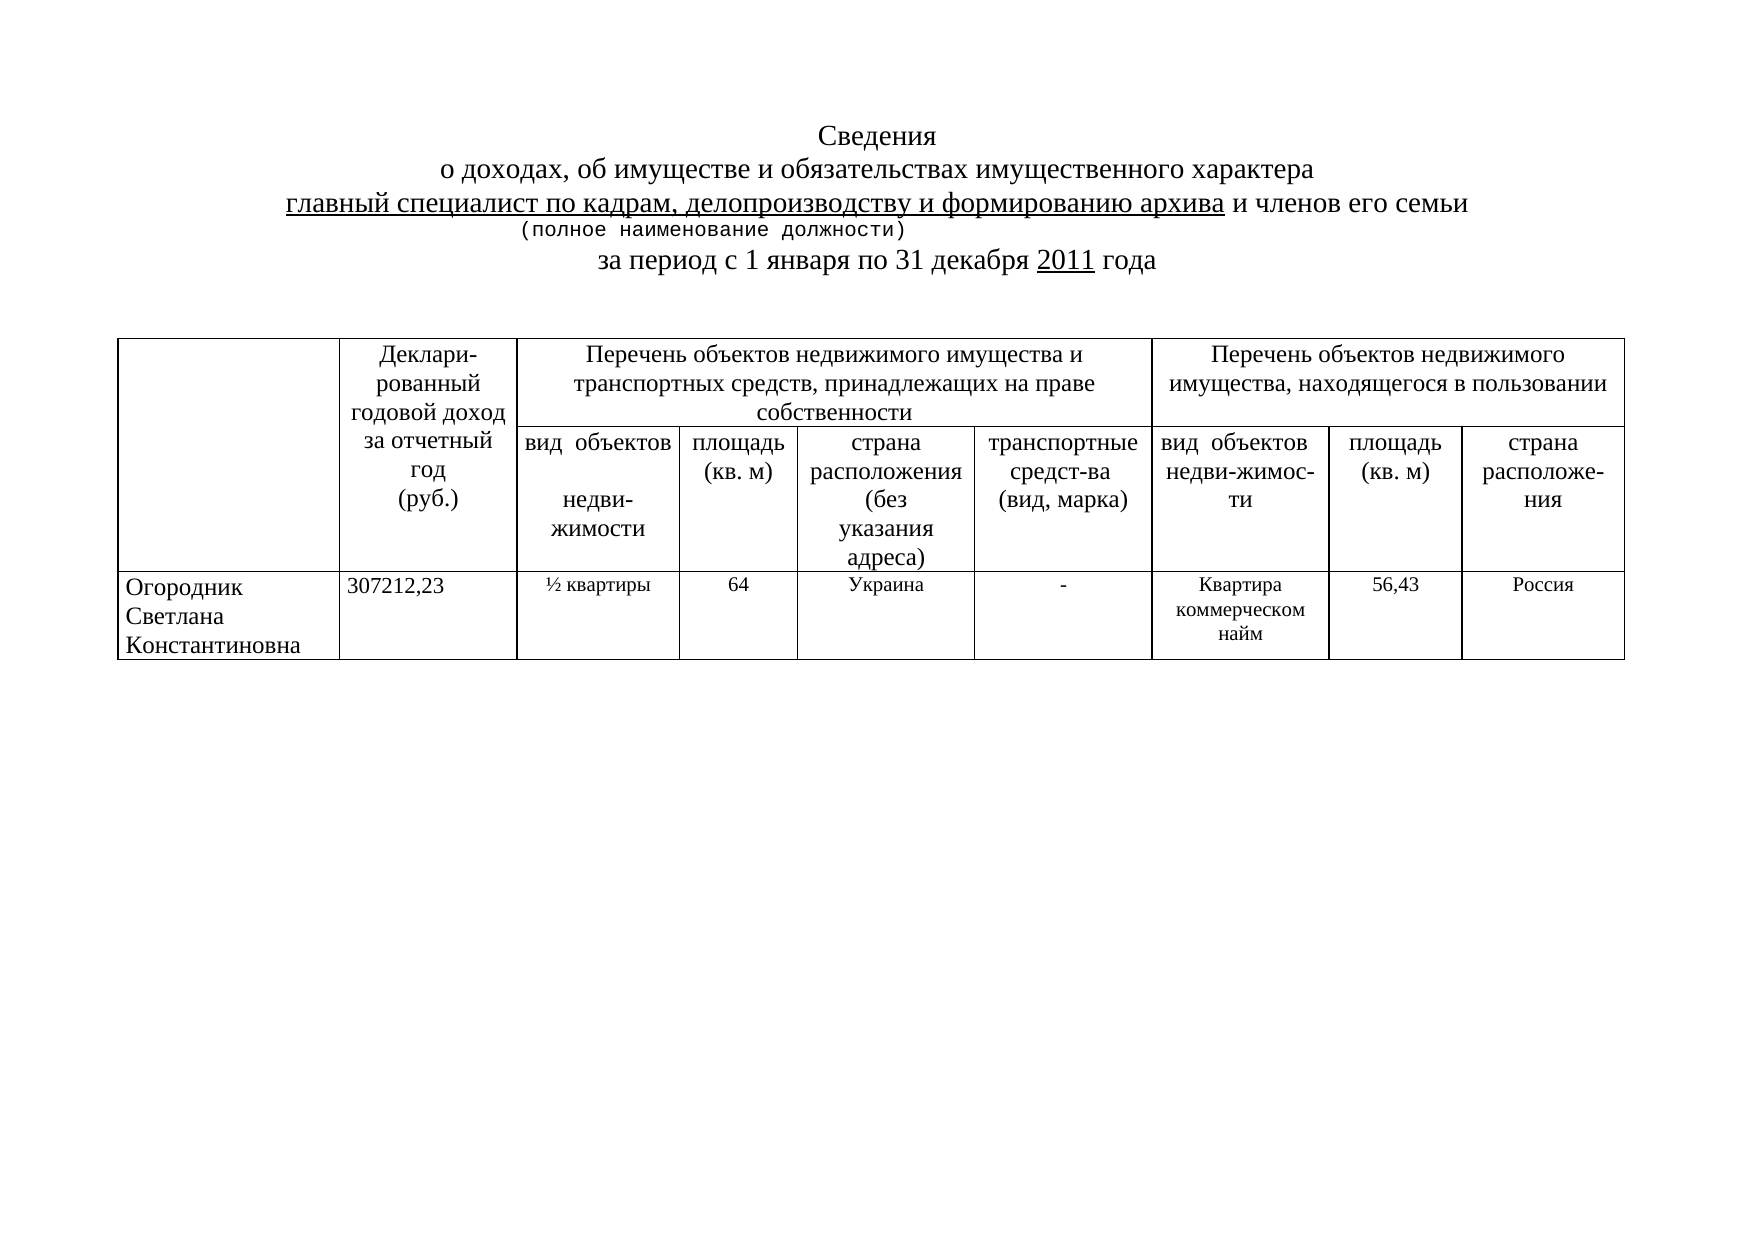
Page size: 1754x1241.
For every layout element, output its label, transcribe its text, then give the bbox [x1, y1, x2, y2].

table_cell 307212,23 [340, 572, 516, 659]
table_cell Россия [1463, 572, 1624, 659]
table_cell площадь (кв. м) [1330, 427, 1461, 571]
table_header Перечень объектов недвижимого имущества, находящегося в пользовании [1153, 339, 1624, 426]
table_cell Квартира коммерческом найм [1153, 572, 1328, 659]
table_header Деклари-рованный годовой доход за отчетный год (руб.) [340, 339, 516, 571]
text о доходах, об имуществе и обязательствах имущественного характера [118, 152, 1636, 185]
table_cell Огородник Светлана Константиновна [119, 572, 339, 659]
text Сведения [118, 118, 1636, 152]
table_cell транспортные средст-ва (вид, марка) [975, 427, 1151, 571]
table_cell вид объектов недви-жимости [518, 427, 679, 571]
table_cell вид объектов недви-жимос-ти [1153, 427, 1328, 571]
text за период с 1 января по 31 декабря 2011 года [118, 242, 1636, 276]
text (полное наименование должности) [118, 219, 1636, 242]
text главный специалист по кадрам, делопроизводству и формированию архива и членов его семьи [118, 185, 1636, 219]
table_header Перечень объектов недвижимого имущества и транспортных средств, принадлежащих на праве собственности [518, 339, 1151, 426]
table_cell страна расположе-ния [1463, 427, 1624, 571]
table_cell ½ квартиры [518, 572, 679, 659]
table_cell Украина [798, 572, 974, 659]
table_cell площадь (кв. м) [680, 427, 797, 571]
table_cell 56,43 [1330, 572, 1461, 659]
table_header [119, 339, 339, 571]
table_cell - [975, 572, 1151, 659]
table_cell страна расположения (без указания адреса) [798, 427, 974, 571]
table_cell 64 [680, 572, 797, 659]
